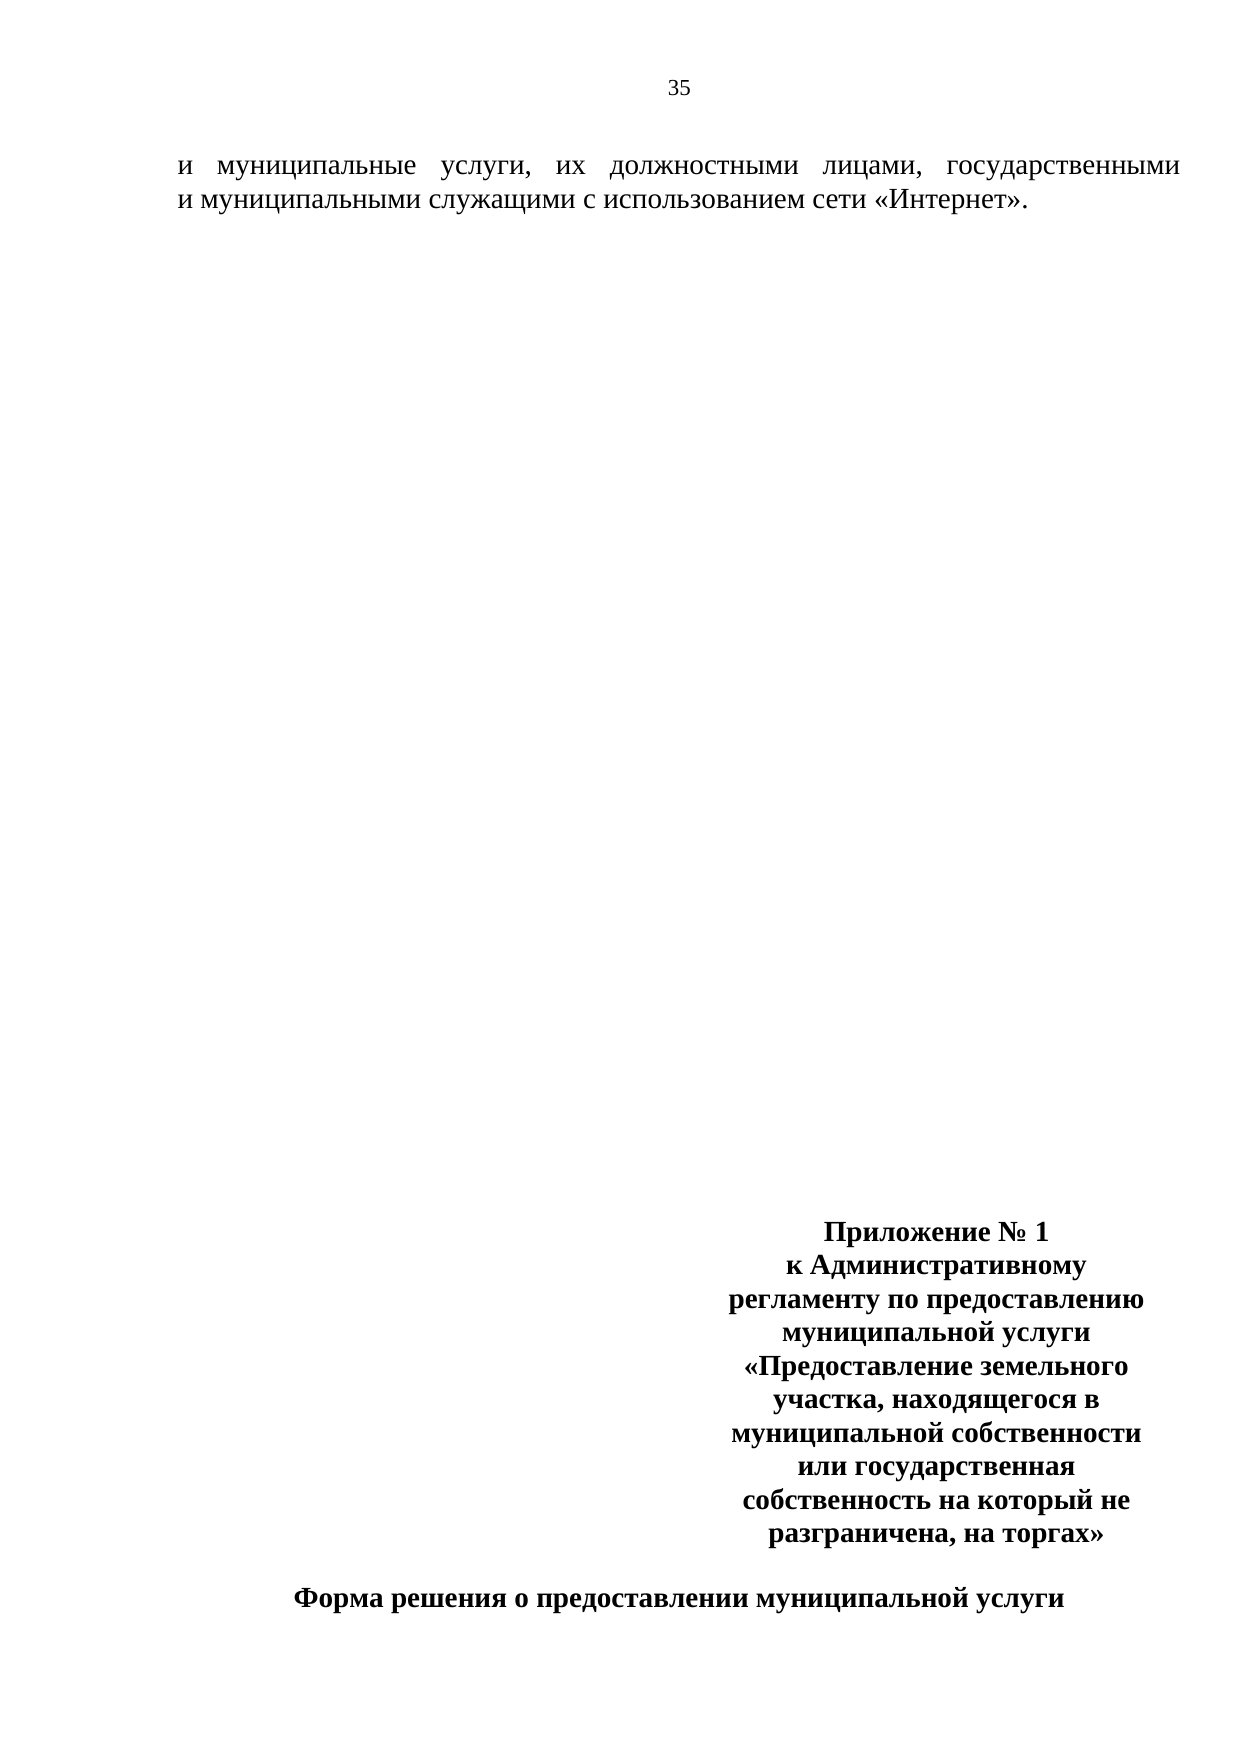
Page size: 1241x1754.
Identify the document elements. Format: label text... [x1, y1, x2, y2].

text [177, 147, 1181, 214]
text Форма решения о предоставлении муниципальной услуги [177, 1580, 1181, 1614]
table_header Приложение № 1 к Административному регламенту по предоставлению муниципальной услуги «Предоставление земельного участка, находящегося в муниципальной собственности или государственная собственность на который не разграничена, на торгах» [709, 1214, 1164, 1549]
